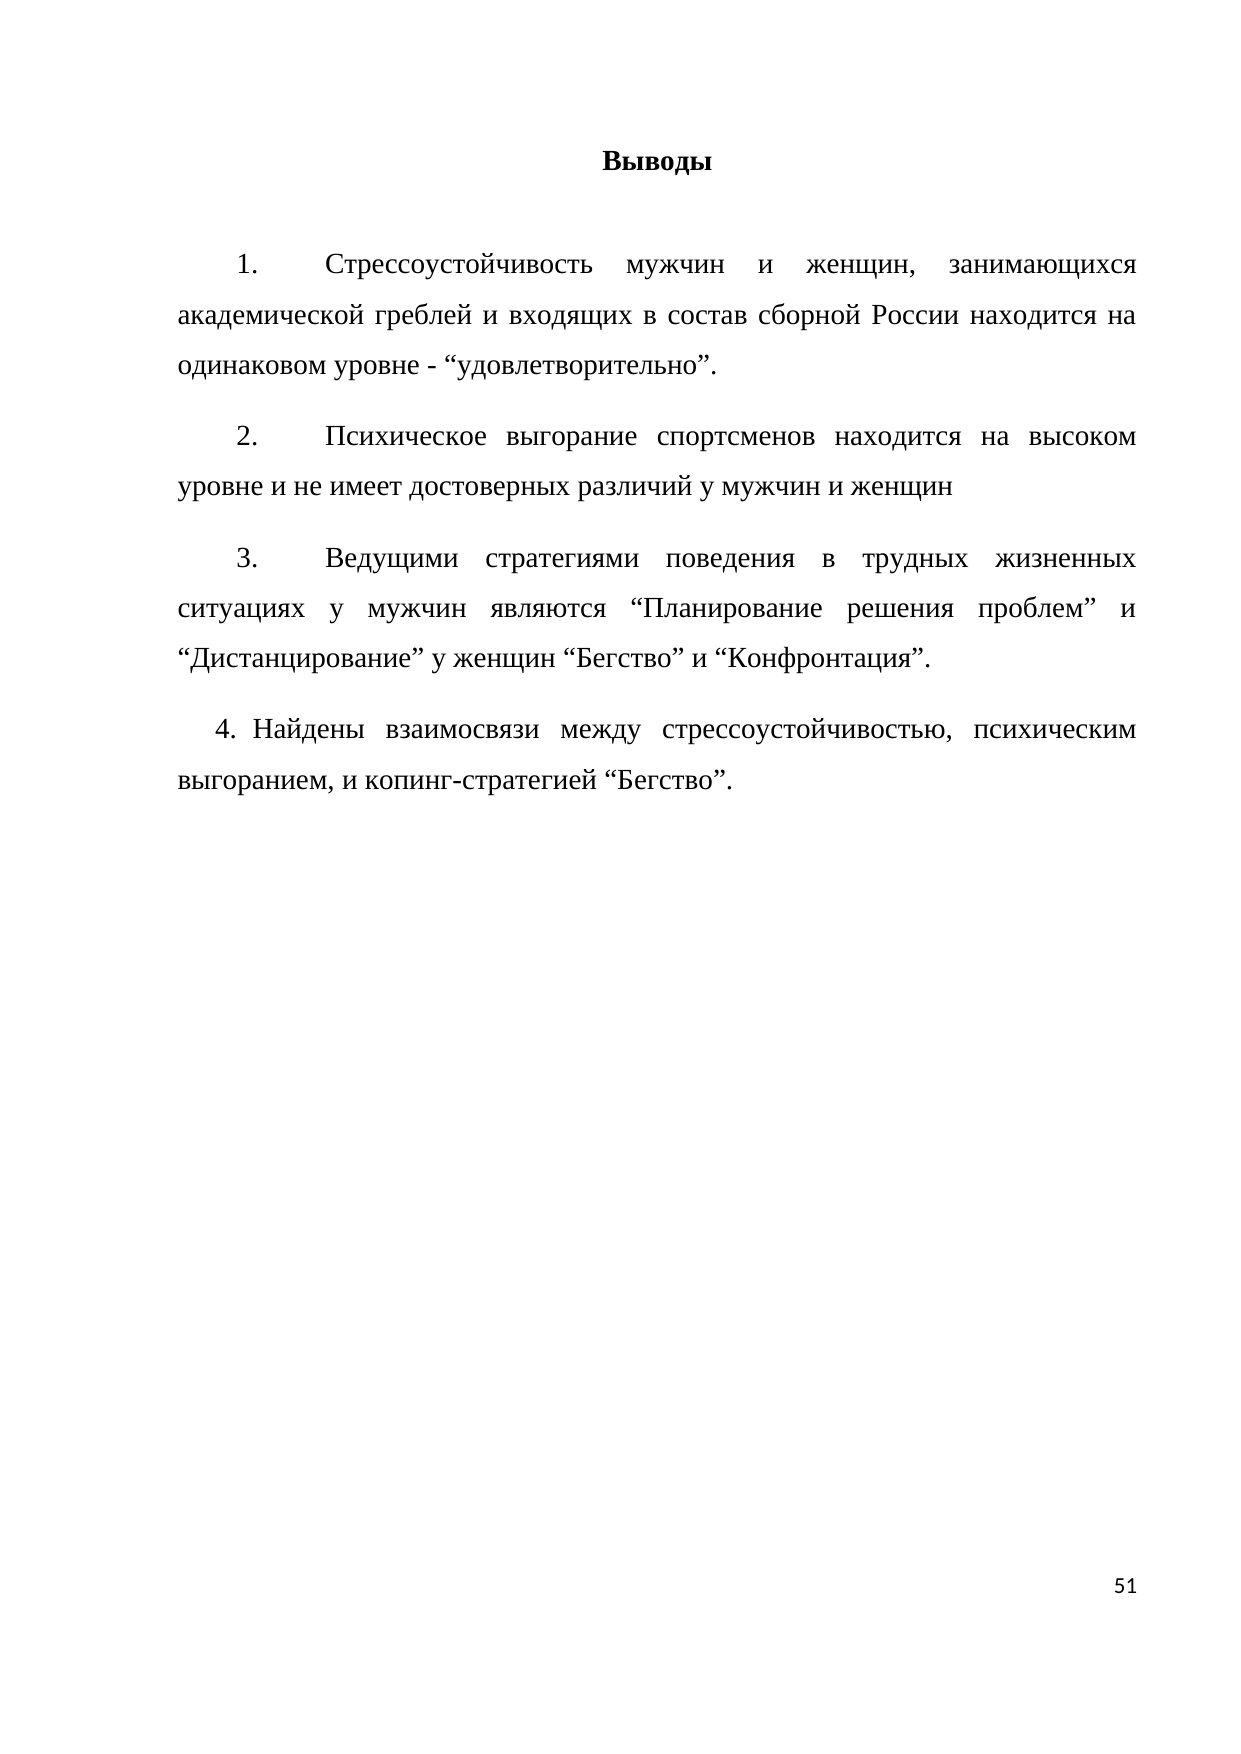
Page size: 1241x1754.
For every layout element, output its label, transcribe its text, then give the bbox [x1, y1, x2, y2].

subtitle Выводы [177, 143, 1137, 177]
list Стрессоустойчивость мужчин и женщин, занимающихся академической греблей и входящих в состав сборной России находится на одинаковом уровне - “удовлетворительно”. [177, 246, 1137, 381]
list Найдены взаимосвязи между стрессоустойчивостью, психическим выгоранием, и копинг-стратегией “Бегство”. [177, 711, 1137, 795]
list Психическое выгорание спортсменов находится на высоком уровне и не имеет достоверных различий у мужчин и женщин [177, 418, 1137, 502]
list Ведущими стратегиями поведения в трудных жизненных ситуациях у мужчин являются “Планирование решения проблем” и “Дистанцирование” у женщин “Бегство” и “Конфронтация”. [177, 540, 1137, 674]
